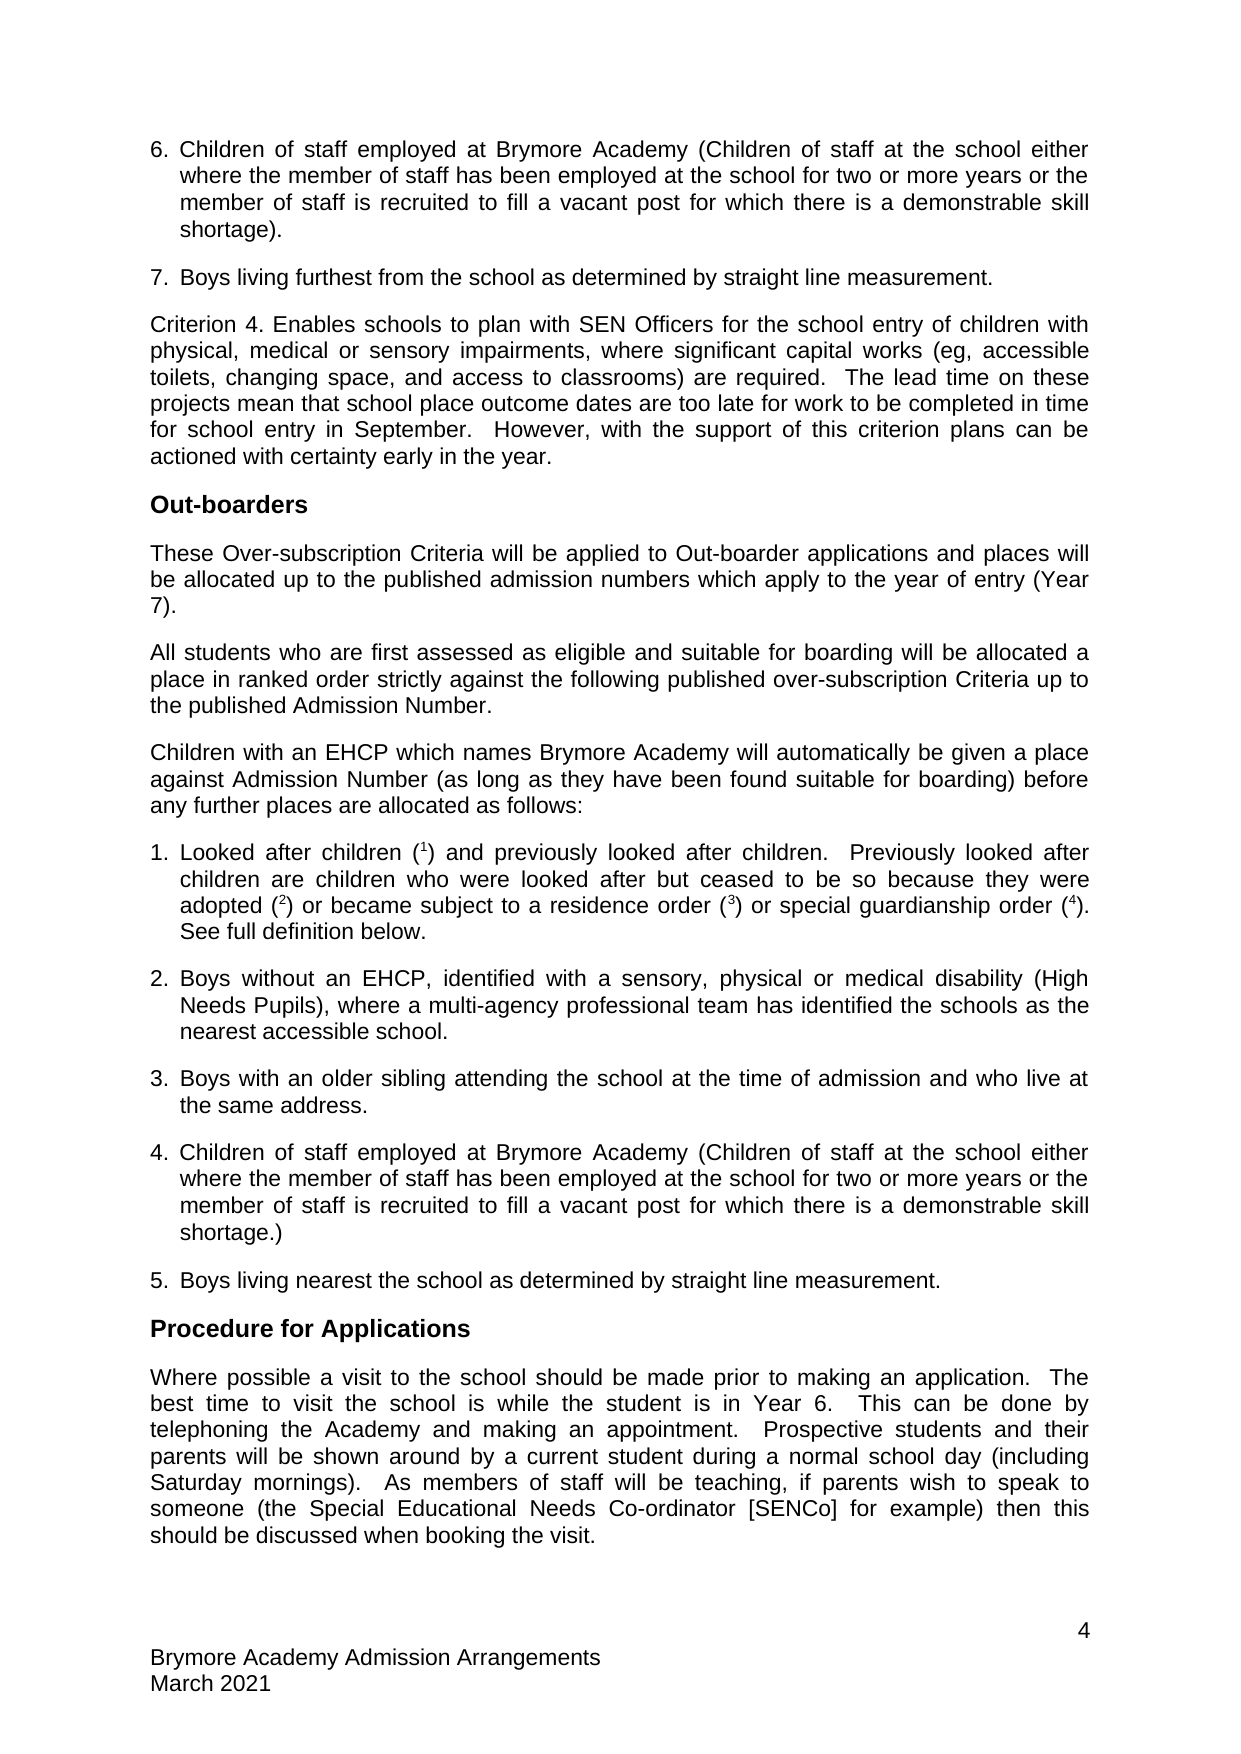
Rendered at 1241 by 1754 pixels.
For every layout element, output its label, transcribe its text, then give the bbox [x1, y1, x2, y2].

text Criterion 4. Enables schools to plan with SEN Officers for the school entry of children with physical, medical or sensory impairments, where significant capital works (eg, accessible toilets, changing space, and access to classrooms) are required. The lead time on these projects mean that school place outcome dates are too late for work to be completed in time for school entry in September. However, with the support of this criterion plans can be actioned with certainty early in the year. [150, 311, 1090, 469]
text 2. Boys without an EHCP, identified with a sensory, physical or medical disability (High Needs Pupils), where a multi-agency professional team has identified the schools as the nearest accessible school. [150, 965, 1090, 1044]
text 4. Children of staff employed at Brymore Academy (Children of staff at the school either where the member of staff has been employed at the school for two or more years or the member of staff is recruited to fill a vacant post for which there is a demonstrable skill shortage.) [150, 1139, 1090, 1246]
text All students who are first assessed as eligible and suitable for boarding will be allocated a place in ranked order strictly against the following published over-subscription Criteria up to the published Admission Number. [150, 639, 1090, 718]
text 3. Boys with an older sibling attending the school at the time of admission and who live at the same address. [150, 1065, 1090, 1118]
text Where possible a visit to the school should be made prior to making an application. The best time to visit the school is while the student is in Year 6. This can be done by telephoning the Academy and making an appointment. Prospective students and their parents will be shown around by a current student during a normal school day (including Saturday mornings). As members of staff will be teaching, if parents wish to speak to someone (the Special Educational Needs Co-ordinator [SENCo] for example) then this should be discussed when booking the visit. [150, 1363, 1090, 1548]
text Procedure for Applications [150, 1314, 1090, 1343]
text Children with an EHCP which names Brymore Academy will automatically be given a place against Admission Number (as long as they have been found suitable for boarding) before any further places are allocated as follows: [150, 739, 1090, 818]
text 5. Boys living nearest the school as determined by straight line measurement. [150, 1267, 1090, 1293]
text These Over-subscription Criteria will be applied to Out-boarder applications and places will be allocated up to the published admission numbers which apply to the year of entry (Year 7). [150, 539, 1090, 618]
text Out-boarders [150, 490, 1090, 519]
text 6. Children of staff employed at Brymore Academy (Children of staff at the school either where the member of staff has been employed at the school for two or more years or the member of staff is recruited to fill a vacant post for which there is a demonstrable skill shortage). [150, 136, 1090, 243]
text 1. Looked after children (1) and previously looked after children. Previously looked after children are children who were looked after but ceased to be so because they were adopted (2) or became subject to a residence order (3) or special guardianship order (4). See full definition below. [150, 839, 1090, 944]
text 7. Boys living furthest from the school as determined by straight line measurement. [150, 264, 1090, 290]
